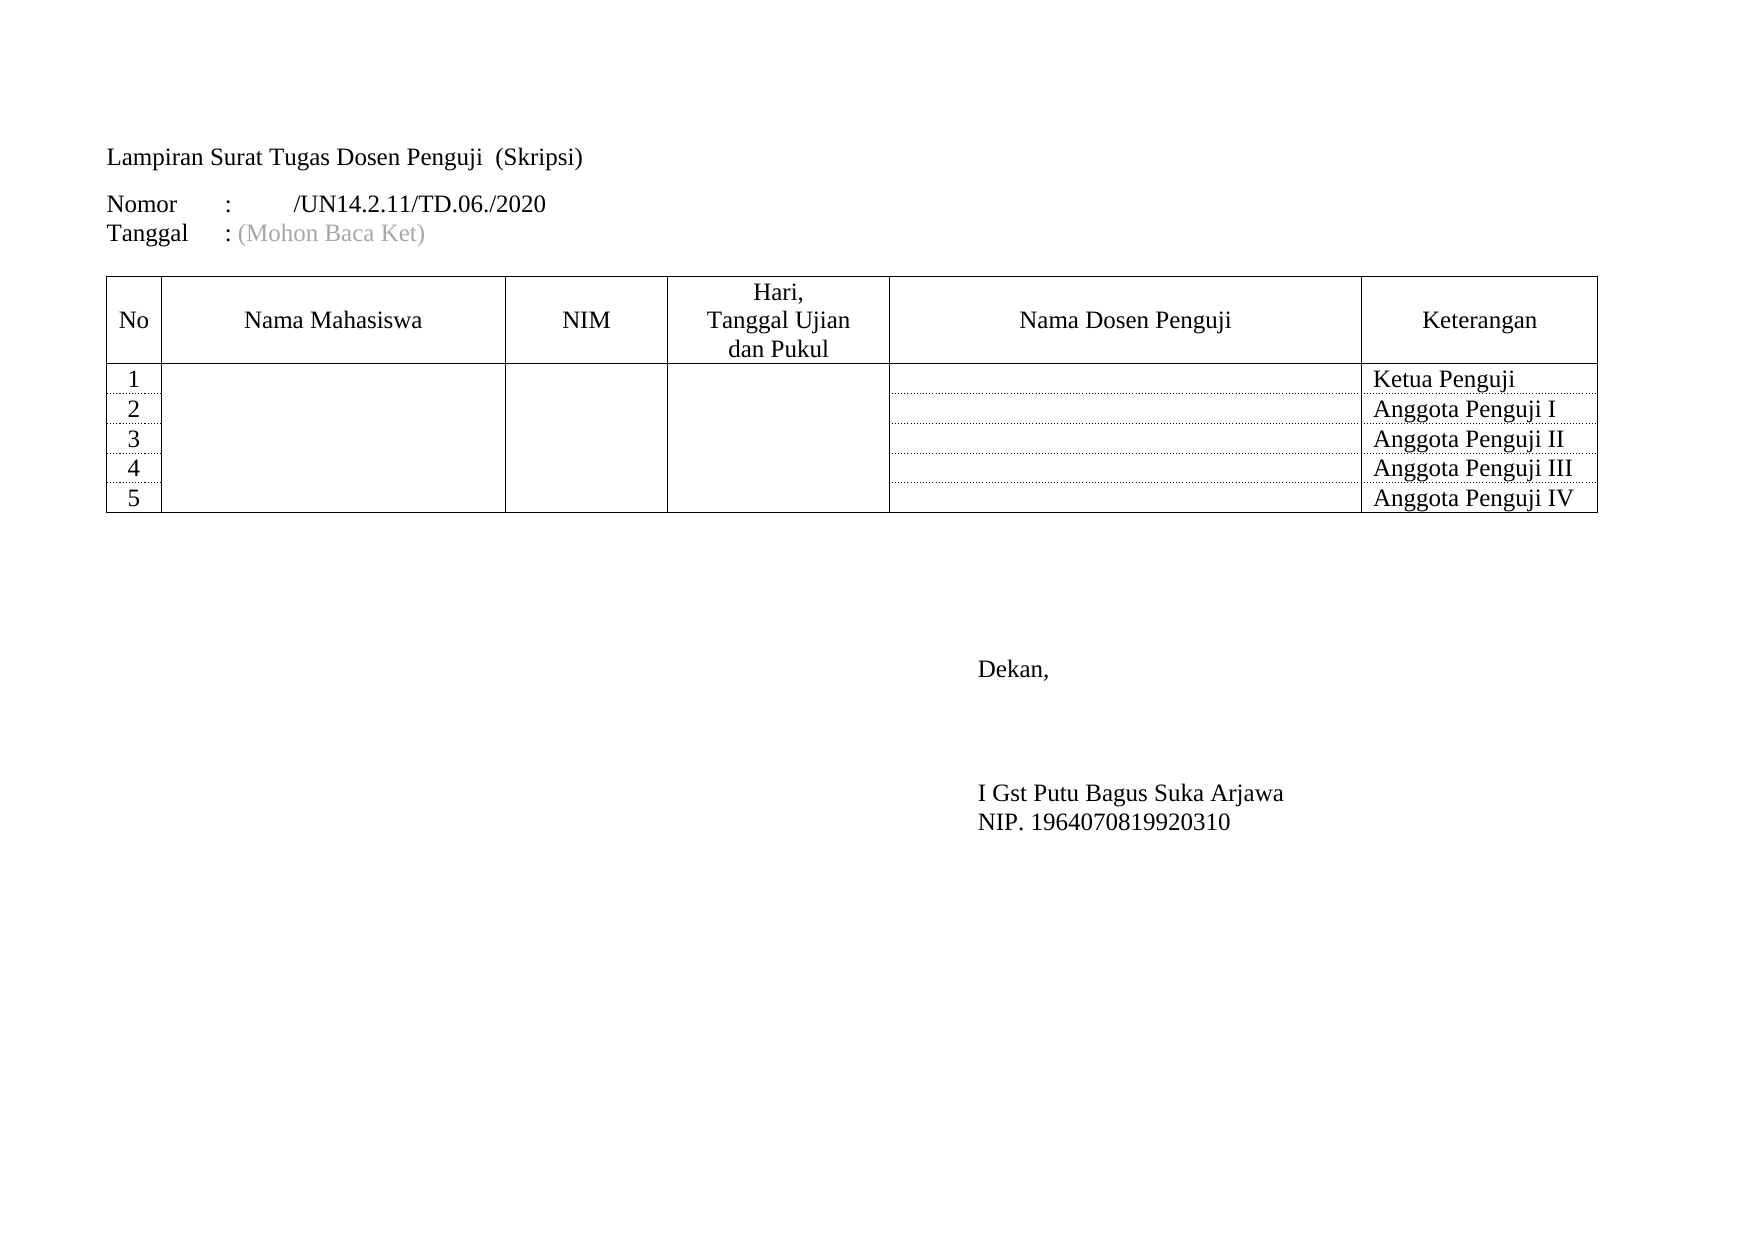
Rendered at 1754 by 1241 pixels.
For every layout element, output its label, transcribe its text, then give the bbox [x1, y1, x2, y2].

table_cell [890, 393, 1361, 423]
table_header Nama Mahasiswa [162, 277, 505, 363]
table_cell [890, 453, 1361, 482]
text Nomor :/UN1 /UN14.2.11/TD.06./20201/.2.11/PD/2020 [106, 189, 1577, 218]
table_cell Anggota Penguji I [1362, 393, 1597, 423]
table_cell Anggota Penguji II [1362, 423, 1597, 452]
table_cell [506, 364, 667, 512]
table_cell Ketua Penguji [1362, 364, 1597, 393]
table_cell Anggota Penguji III [1362, 453, 1597, 482]
text NIP. 1964070819920310 [978, 807, 1577, 835]
table_cell 1 [107, 364, 161, 393]
table_cell [890, 364, 1361, 393]
table_header Hari, Tanggal Ujian dan Pukul [668, 277, 889, 363]
table_cell [668, 364, 889, 512]
text Dekan, [978, 654, 1577, 682]
table_header Keterangan [1362, 277, 1597, 363]
table_header Nama Dosen Penguji [890, 277, 1361, 363]
table_cell 3 [107, 423, 161, 452]
text I Gst Putu Bagus Suka Arjawa [978, 778, 1577, 807]
table_cell [162, 364, 505, 512]
text Lampiran Surat Tugas Dosen Penguji (Skripsi) [106, 142, 1577, 171]
table_header NIM [506, 277, 667, 363]
table_header No [107, 277, 161, 363]
table_cell [890, 423, 1361, 452]
table_cell 5 [107, 482, 161, 512]
table_cell Anggota Penguji IV [1362, 482, 1597, 512]
table_cell [890, 482, 1361, 512]
table_cell 2 [107, 393, 161, 423]
text Tanggal : (Mohon Baca Ket) [106, 218, 1577, 247]
table_cell 4 [107, 453, 161, 482]
